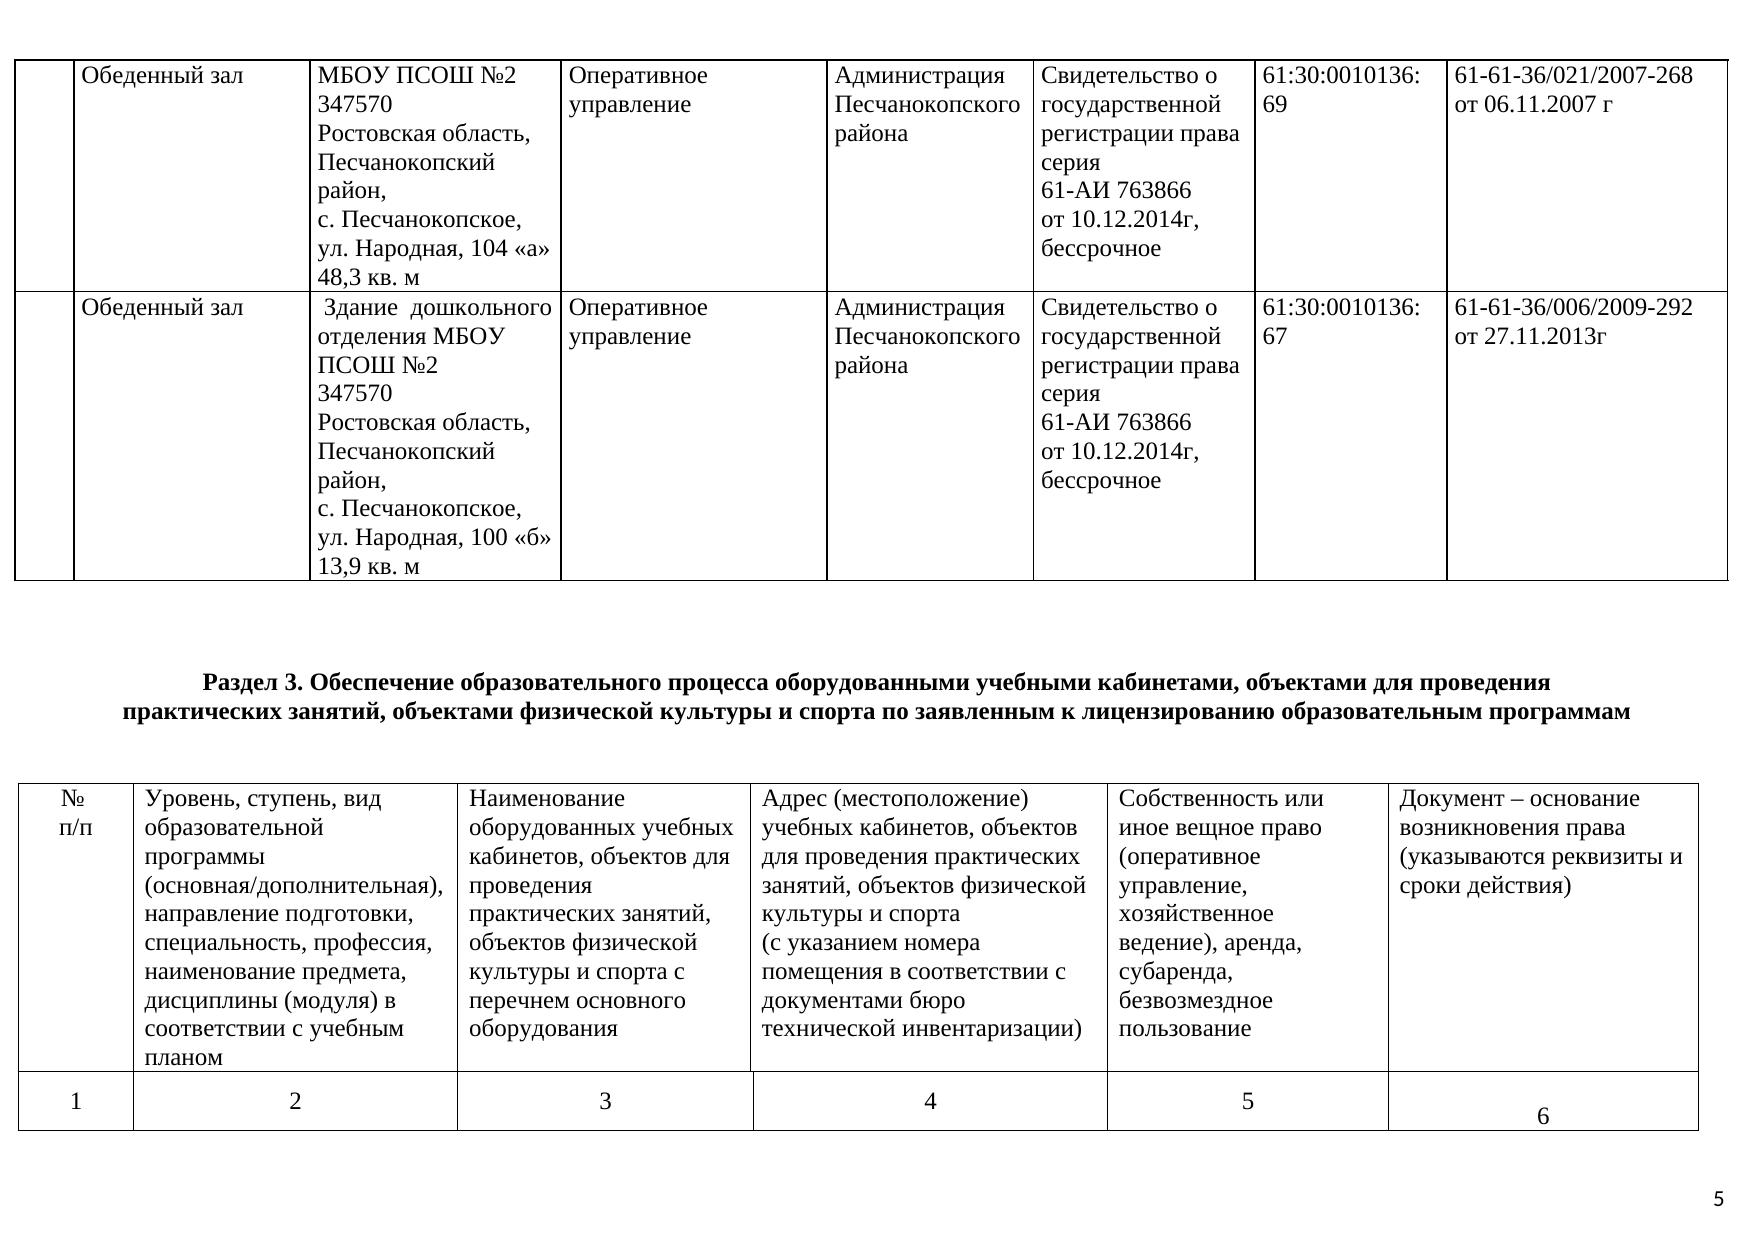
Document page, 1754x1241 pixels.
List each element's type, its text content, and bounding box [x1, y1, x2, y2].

table_cell 61:30:0010136: 69 [1256, 61, 1446, 291]
table_cell Оперативное управление [562, 61, 826, 291]
text Раздел 3. Обеспечение образовательного процесса оборудованными учебными кабинетами, объектами для проведения [29, 667, 1724, 696]
table_header Адрес (местоположение) учебных кабинетов, объектов для проведения практических занятий, объектов физической культуры и спорта (с указанием номера помещения в соответствии с документами бюро технической инвентаризации) [751, 784, 1107, 1071]
table_cell Обеденный зал [75, 61, 309, 291]
table_cell 2 [134, 1072, 457, 1129]
table_header № п/п [19, 784, 133, 1071]
table_cell 61-61-36/006/2009-292 от 27.11.2013г [1448, 292, 1727, 580]
table_cell Свидетельство о государственной регистрации права серия 61-АИ 763866 от 10.12.2014г, бессрочное [1034, 61, 1254, 291]
table_cell Здание дошкольного отделения МБОУ ПСОШ №2 347570 Ростовская область, Песчанокопский район, с. Песчанокопское, ул. Народная, 100 «б» 13,9 кв. м [311, 292, 560, 580]
table_cell Свидетельство о государственной регистрации права серия 61-АИ 763866 от 10.12.2014г, бессрочное [1034, 292, 1254, 580]
text практических занятий, объектами физической культуры и спорта по заявленным к лицензированию образовательным программам [29, 696, 1724, 725]
table_cell МБОУ ПСОШ №2 347570 Ростовская область, Песчанокопский район, с. Песчанокопское, ул. Народная, 104 «а» 48,3 кв. м [311, 61, 560, 291]
table_cell Обеденный зал [75, 292, 309, 580]
table_header Документ – основание возникновения права (указываются реквизиты и сроки действия) [1389, 784, 1698, 1071]
table_cell 4 [754, 1072, 1107, 1129]
table_cell Оперативное управление [562, 292, 826, 580]
table_cell 3 [458, 1072, 753, 1129]
table_cell 1 [19, 1072, 133, 1129]
table_cell 61-61-36/021/2007-268 от 06.11.2007 г [1448, 61, 1727, 291]
table_cell Администрация Песчанокопского района [828, 61, 1033, 291]
table_header Уровень, ступень, вид образовательной программы (основная/дополнительная), направление подготовки, специальность, профессия, наименование предмета, дисциплины (модуля) в соответствии с учебным планом [134, 784, 457, 1071]
table_cell Администрация Песчанокопского района [828, 292, 1033, 580]
table_cell [16, 292, 73, 580]
table_cell [16, 61, 73, 291]
table_cell 5 [1108, 1072, 1388, 1129]
table_header Собственность или иное вещное право (оперативное управление, хозяйственное ведение), аренда, субаренда, безвозмездное пользование [1108, 784, 1388, 1071]
table_cell 6 [1389, 1072, 1698, 1129]
table_cell 61:30:0010136: 67 [1256, 292, 1446, 580]
table_header Наименование оборудованных учебных кабинетов, объектов для проведения практических занятий, объектов физической культуры и спорта с перечнем основного оборудования [458, 784, 750, 1071]
